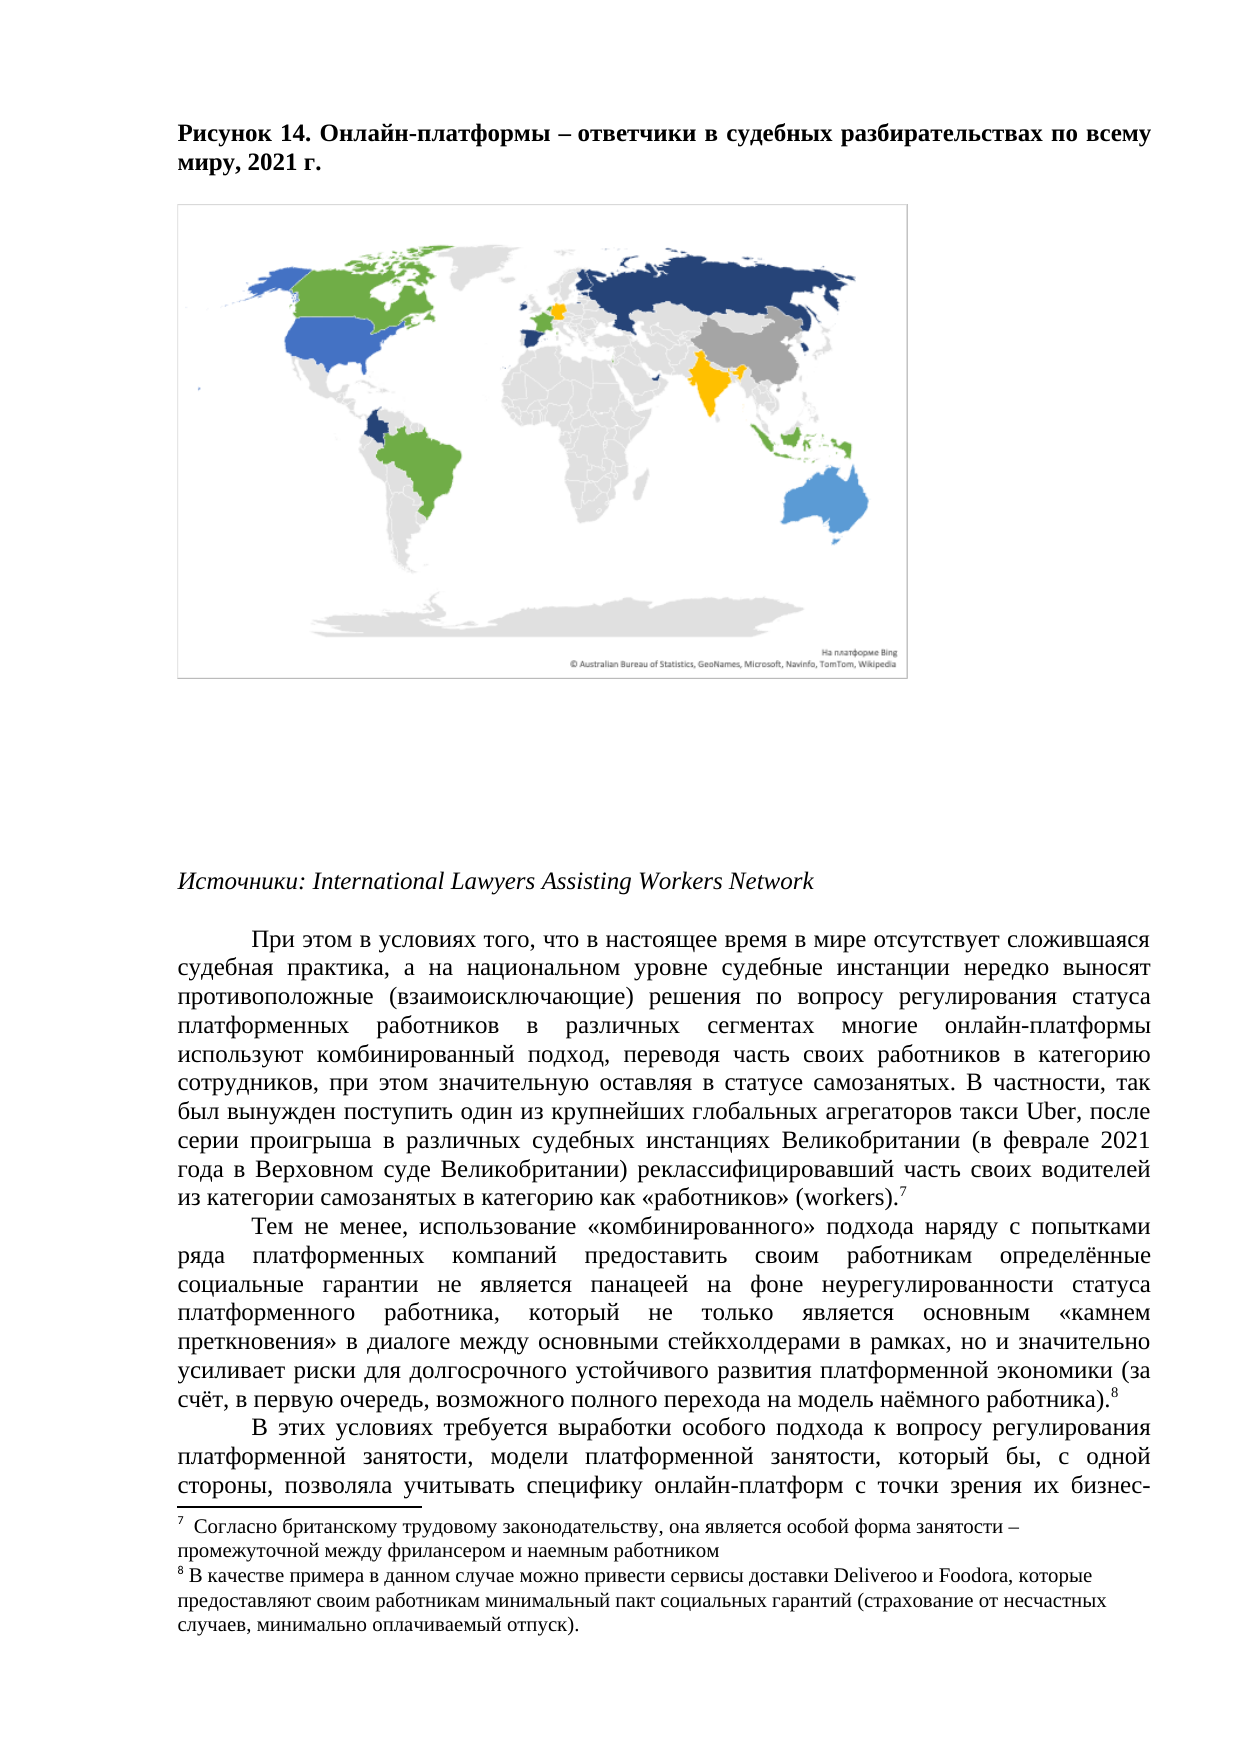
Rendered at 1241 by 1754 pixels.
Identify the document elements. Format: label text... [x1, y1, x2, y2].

text Тем не менее, использование «комбинированного» подхода наряду с попытками ряда платформенных компаний предоставить своим работникам определённые социальные гарантии не является панацеей на фоне неурегулированности статуса платформенного работника, который не только является основным «камнем преткновения» в диалоге между основными стейкхолдерами в рамках, но и значительно усиливает риски для долгосрочного устойчивого развития платформенной экономики (за счёт, в первую очередь, возможного полного перехода на модель наёмного работника). [177, 1211, 1152, 1412]
text Источники: International Lawyers Assisting Workers Network [177, 866, 1152, 895]
picture [177, 204, 1152, 838]
text При этом в условиях того, что в настоящее время в мире отсутствует сложившаяся судебная практика, а на национальном уровне судебные инстанции нередко выносят противоположные (взаимоисключающие) решения по вопросу регулирования статуса платформенных работников в различных сегментах многие онлайн-платформы используют комбинированный подход, переводя часть своих работников в категорию сотрудников, при этом значительную оставляя в статусе самозанятых. В частности, так был вынужден поступить один из крупнейших глобальных агрегаторов такси Uber, после серии проигрыша в различных судебных инстанциях Великобритании (в феврале 2021 года в Верховном суде Великобритании) реклассифицировавший часть своих водителей из категории самозанятых в категорию как «работников» (workers). [177, 924, 1152, 1211]
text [177, 1412, 1152, 1499]
text Рисунок 14. Онлайн-платформы – ответчики в судебных разбирательствах по всему миру, 2021 г. [177, 118, 1152, 176]
